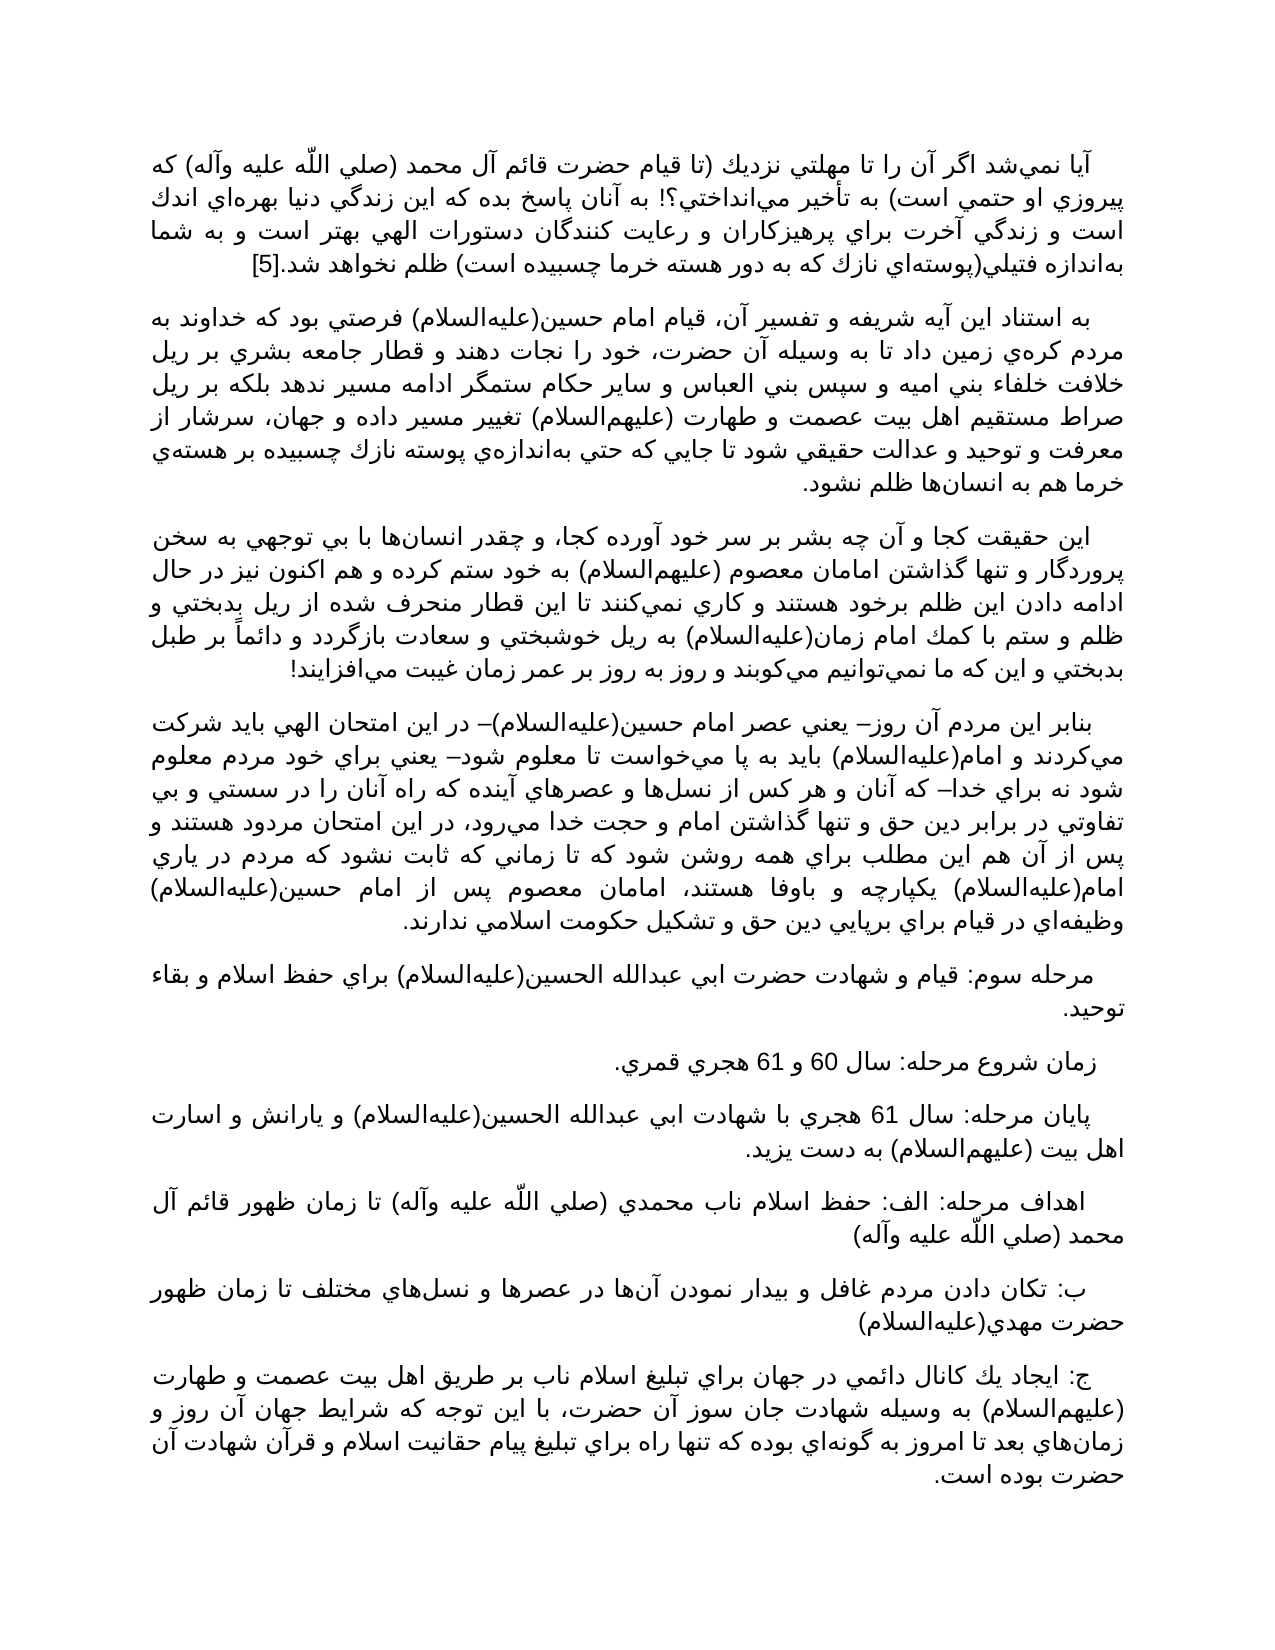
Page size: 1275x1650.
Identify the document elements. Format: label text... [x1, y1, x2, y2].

text آيا نمي‌شد اگر آن را تا مهلتي نزديك (تا قيام حضرت قائم آل محمد (صلي اللّه عليه وآله) كه پيروزي او حتمي است) به تأخير مي‌انداختي؟! به آنان پاسخ بده كه اين زندگي دنيا بهره‌اي اندك است و زندگي آخرت براي پرهيزكاران و رعايت كنندگان دستورات الهي بهتر است و به شما به‌اندازه فتيلي(پوسته‌اي نازك كه به دور هسته خرما چسبيده است) ظلم نخواهد شد.[5] [150, 150, 1125, 278]
text ج: ايجاد يك كانال دائمي در جهان براي تبليغ اسلام ناب بر طريق اهل بيت عصمت و طهارت (عليهم‌السلام) به وسيله شهادت جان سوز آن حضرت، با اين توجه كه شرايط جهان آن روز و زمان‌هاي بعد تا امروز به گونه‌اي بوده كه تنها راه براي تبليغ پيام حقانيت اسلام و قرآن شهادت آن حضرت بوده است. [150, 1361, 1125, 1489]
text زمان شروع مرحله: سال 60 و 61 هجري قمري. [150, 1047, 1125, 1075]
text پايان مرحله: سال 61 هجري با شهادت ابي عبدالله الحسين(عليه‌السلام) و يارانش و اسارت اهل بيت (عليهم‌السلام) به دست يزيد. [150, 1101, 1125, 1162]
text اهداف مرحله: الف: حفظ اسلام ناب محمدي (صلي اللّه عليه وآله) تا زمان ظهور قائم آل محمد (صلي اللّه عليه وآله) ‌ ‌ [150, 1187, 1125, 1249]
text ب: تكان دادن مردم غافل و بيدار نمودن آن‌ها در عصرها و نسل‌هاي مختلف تا زمان ظهور حضرت مهدي(عليه‌السلام) ‌ ‌ [150, 1274, 1125, 1336]
text به استناد اين آيه شريفه و تفسير آن، قيام امام حسين(عليه‌السلام) فرصتي بود كه خداوند به مردم كره‌ي زمين داد تا به وسيله آن حضرت، خود را نجات دهند و قطار جامعه بشري بر ريل خلافت خلفاء بني اميه و سپس بني العباس و ساير حكام ستمگر ادامه مسير ندهد بلكه بر ريل صراط مستقيم اهل بيت عصمت و طهارت (عليهم‌السلام) تغيير مسير داده و جهان، سرشار از معرفت و توحيد و عدالت حقيقي شود تا جايي كه حتي به‌اندازه‌ي پوسته نازك چسبيده بر هسته‌ي خرما هم به انسان‌ها ظلم نشود. [150, 303, 1125, 497]
text بنابر اين مردم آن روز– يعني عصر امام حسين(عليه‌السلام)– در اين امتحان الهي بايد شركت مي‌كردند و امام(عليه‌السلام) بايد به پا مي‌خواست تا معلوم شود– يعني براي خود مردم معلوم شود نه براي خدا– كه آنان و هر كس از نسل‌ها و عصرهاي آينده كه راه آنان را در سستي و بي تفاوتي در برابر دين حق و تنها گذاشتن امام و حجت خدا مي‌رود، در اين امتحان مردود هستند و پس از آن هم اين مطلب براي همه روشن شود كه تا زماني كه ثابت نشود كه مردم در ياري امام(عليه‌السلام) يكپارچه و باوفا هستند، امامان معصوم پس از امام حسين(عليه‌السلام) وظيفه‌اي در قيام براي برپايي دين حق و تشكيل حكومت اسلامي ندارند. [150, 708, 1125, 935]
text اين حقيقت كجا و آن چه بشر بر سر خود آورده كجا، و چقدر انسان‌ها با بي توجهي به سخن پروردگار و تنها گذاشتن امامان معصوم (عليهم‌السلام) به خود ستم كرده و هم اكنون نيز در حال ادامه دادن اين ظلم برخود هستند و كاري نمي‌كنند تا اين قطار منحرف شده از ريل بدبختي و ظلم و ستم با كمك امام زمان(عليه‌السلام) به ريل خوشبختي و سعادت بازگردد و دائماً بر طبل بدبختي و اين كه ما نمي‌توانيم مي‌كوبند و روز به روز بر عمر زمان غيبت مي‌افزايند! [150, 522, 1125, 683]
text مرحله سوم: قيام و شهادت حضرت ابي عبدالله الحسين(عليه‌السلام) براي حفظ اسلام و بقاء توحيد. [150, 960, 1125, 1022]
